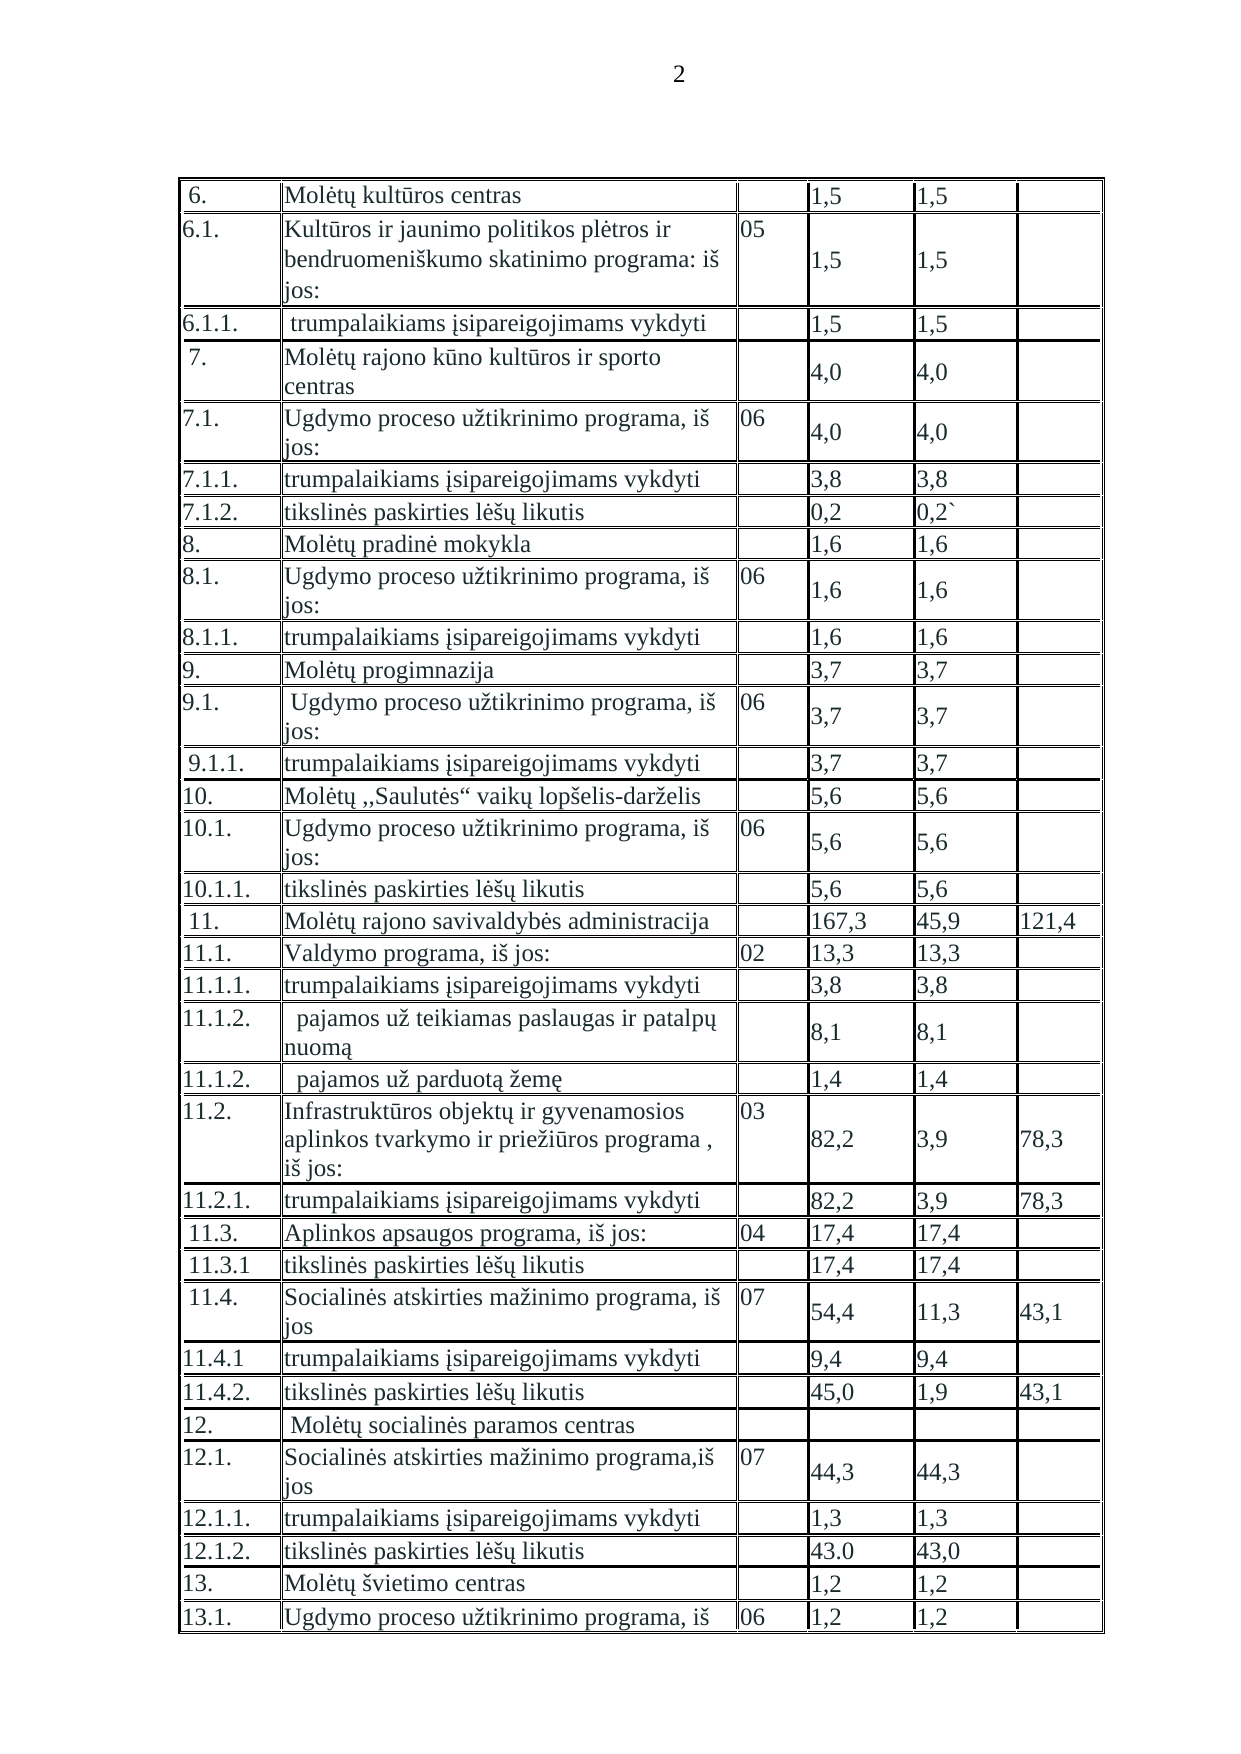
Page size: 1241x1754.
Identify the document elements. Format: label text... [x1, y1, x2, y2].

table_cell trumpalaikiams įsipareigojimams vykdyti [283, 748, 736, 778]
table_cell 4,0 [916, 403, 1016, 460]
table_cell 1,6 [916, 561, 1016, 618]
table_cell 1,6 [810, 622, 913, 652]
table_cell [739, 655, 807, 684]
table_cell [1017, 526, 1103, 558]
table_cell [739, 748, 807, 778]
table_cell [1017, 181, 1102, 211]
table_cell 11.1.1. [181, 966, 280, 1000]
table_cell [739, 906, 807, 934]
table_cell 78,3 [1019, 1182, 1102, 1215]
table_cell [738, 179, 808, 211]
table_cell [739, 529, 807, 558]
table_cell 06 [739, 403, 807, 460]
table_cell 3,7 [916, 687, 1016, 744]
table_cell 17,4 [916, 1219, 1016, 1247]
table_cell 3,9 [916, 1096, 1016, 1182]
table_cell [1019, 1247, 1102, 1279]
table_cell [739, 1537, 807, 1565]
table_cell 3,8 [810, 970, 913, 1000]
table_cell 9,4 [916, 1343, 1016, 1373]
table_cell 3,7 [916, 748, 1016, 778]
table_cell [1019, 1407, 1102, 1439]
table_cell 9. [180, 652, 282, 684]
table_cell 11.2.1. [181, 1182, 280, 1215]
table_cell 06 [739, 561, 807, 618]
table_cell 3,7 [810, 748, 913, 778]
table_cell [1019, 339, 1102, 400]
table_cell [1019, 966, 1102, 1000]
table_cell 04 [739, 1219, 807, 1247]
table_cell 02 [739, 938, 807, 966]
table_cell 11. [181, 903, 280, 934]
table_cell 17,4 [810, 1251, 913, 1279]
table_cell 06 [739, 813, 807, 871]
table_cell Aplinkos apsaugos programa, iš jos: [283, 1219, 736, 1247]
table_cell [739, 1185, 807, 1215]
table_cell 10. [180, 778, 280, 810]
table_cell trumpalaikiams įsipareigojimams vykdyti [283, 309, 736, 339]
table_cell 3,8 [916, 464, 1016, 494]
table_cell 54,4 [810, 1283, 913, 1340]
table_cell 11.1.2. [180, 1000, 282, 1061]
table_cell 1,2 [810, 1568, 913, 1599]
table_cell 1,5 [810, 309, 913, 339]
table_cell [1019, 305, 1102, 339]
table_cell [1017, 558, 1103, 618]
table_cell [1017, 494, 1103, 526]
table_cell [739, 622, 807, 652]
table_cell 3,8 [916, 970, 1016, 1000]
table_cell 1,4 [916, 1064, 1016, 1092]
table_cell 1,9 [916, 1377, 1016, 1407]
table_cell 1,4 [810, 1064, 913, 1092]
table_cell 82,2 [810, 1096, 913, 1182]
table_cell 1,6 [916, 529, 1016, 558]
table_cell [739, 464, 807, 494]
table_cell [739, 874, 807, 902]
table_cell Socialinės atskirties mažinimo programa, iš jos [283, 1283, 736, 1340]
table_cell trumpalaikiams įsipareigojimams vykdyti [283, 622, 736, 652]
table_cell 11.4. [181, 1279, 280, 1340]
table_cell 1,2 [916, 1568, 1016, 1599]
table_cell 4,0 [810, 403, 913, 460]
table_cell [739, 1343, 807, 1373]
table_cell 7.1.1. [181, 460, 280, 494]
table_cell 8.1. [180, 558, 282, 618]
table_cell 03 [739, 1096, 807, 1182]
table_cell tikslinės paskirties lėšų likutis [283, 1251, 736, 1279]
table_cell [1019, 1340, 1102, 1373]
table_cell 5,6 [810, 781, 913, 810]
table_cell 13. [181, 1565, 280, 1599]
table_cell [1019, 619, 1102, 652]
table_cell [1017, 211, 1103, 305]
table_cell 11.3.1 [181, 1247, 280, 1279]
table_cell 17,4 [810, 1219, 913, 1247]
table_cell 9,4 [810, 1343, 913, 1373]
table_cell 11.4.2. [181, 1373, 280, 1407]
table_cell [1017, 1000, 1103, 1061]
table_cell 12.1.1. [180, 1500, 282, 1533]
table_cell [739, 342, 807, 400]
table_cell 06 [739, 687, 807, 744]
table_cell 6. [181, 181, 282, 211]
table_cell trumpalaikiams įsipareigojimams vykdyti [283, 1185, 736, 1215]
table_cell 44,3 [916, 1442, 1016, 1500]
table_cell [1017, 1061, 1103, 1092]
table_cell 1,6 [810, 529, 913, 558]
table_cell 1,5 [914, 179, 1017, 211]
table_cell 6.1. [180, 211, 282, 305]
table_cell 1,2 [808, 1602, 914, 1631]
table_cell Molėtų kultūros centras [282, 181, 738, 211]
table_cell 1,5 [916, 214, 1016, 305]
table_cell [916, 1410, 1016, 1439]
table_cell [1017, 810, 1103, 871]
table_cell pajamos už parduotą žemę [283, 1064, 736, 1092]
table_cell 9.1. [180, 684, 282, 744]
table_cell 10.1. [180, 810, 282, 871]
table_cell 78,3 [1019, 1093, 1102, 1182]
table_cell 11.1.2. [180, 1061, 282, 1092]
table_cell 8,1 [810, 1003, 913, 1061]
table_cell [1019, 1533, 1102, 1565]
table_cell [739, 1251, 807, 1279]
table_cell 43,1 [1019, 1373, 1102, 1407]
table_cell 43,1 [1019, 1279, 1102, 1340]
table_cell 12. [181, 1407, 280, 1439]
table_cell Infrastruktūros objektų ir gyvenamosios aplinkos tvarkymo ir priežiūros programa , iš jos: [283, 1096, 736, 1182]
table_cell 06 [738, 1602, 808, 1631]
table_cell 13,3 [916, 938, 1016, 966]
table_cell Ugdymo proceso užtikrinimo programa, iš jos: [283, 561, 736, 618]
table_cell Molėtų socialinės paramos centras [283, 1410, 736, 1439]
table_cell 5,6 [810, 813, 913, 871]
table_cell [739, 497, 807, 526]
table_cell 5,6 [810, 874, 913, 902]
table_cell 43,0 [916, 1537, 1016, 1565]
table_cell tikslinės paskirties lėšų likutis [283, 1537, 736, 1565]
table_cell [1017, 1599, 1103, 1631]
table_cell 1,5 [808, 179, 914, 211]
table_cell 3,7 [810, 655, 913, 684]
table_cell 12.1. [181, 1439, 280, 1500]
table_cell 1,6 [916, 622, 1016, 652]
table_cell [739, 1064, 807, 1092]
table_cell [1017, 684, 1103, 744]
table_cell 6.1.1. [181, 305, 280, 339]
table_cell trumpalaikiams įsipareigojimams vykdyti [283, 1343, 736, 1373]
table_cell Molėtų ,,Saulutės“ vaikų lopšelis-darželis [283, 781, 736, 810]
table_cell 3,7 [810, 687, 913, 744]
table_cell 11,3 [916, 1283, 1016, 1340]
table_cell [739, 1568, 807, 1599]
table_cell 45,0 [810, 1377, 913, 1407]
table_cell [739, 1410, 807, 1439]
table_cell 13,3 [810, 938, 913, 966]
table_cell 10.1.1. [180, 871, 282, 902]
table_cell 167,3 [810, 906, 913, 934]
table_cell Molėtų pradinė mokykla [283, 529, 736, 558]
table_cell 11.1. [181, 935, 280, 966]
table_cell 3,8 [810, 464, 913, 494]
table_cell [1019, 935, 1102, 966]
table_cell 82,2 [810, 1185, 913, 1215]
table_cell 1,5 [916, 309, 1016, 339]
table_cell pajamos už teikiamas paslaugas ir patalpų nuomą [283, 1003, 736, 1061]
table_cell 7. [181, 339, 280, 400]
table_cell 1,3 [916, 1503, 1016, 1533]
table_cell tikslinės paskirties lėšų likutis [283, 497, 736, 526]
table_cell [739, 781, 807, 810]
table_cell 3,9 [916, 1185, 1016, 1215]
table_cell [1019, 1439, 1102, 1500]
table_cell trumpalaikiams įsipareigojimams vykdyti [283, 464, 736, 494]
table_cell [282, 1602, 738, 1631]
table_cell 07 [739, 1442, 807, 1500]
table_cell [1017, 871, 1103, 902]
table_cell [1019, 745, 1102, 778]
table_cell 13.1. [180, 1599, 282, 1631]
table_cell 45,9 [916, 906, 1016, 934]
table_cell Molėtų progimnazija [283, 655, 736, 684]
table_cell 1,6 [810, 561, 913, 618]
table_cell Molėtų švietimo centras [283, 1568, 736, 1599]
table_cell 17,4 [916, 1251, 1016, 1279]
table_cell 43.0 [810, 1537, 913, 1565]
table_cell 5,6 [916, 781, 1016, 810]
table_cell [1019, 1215, 1102, 1247]
table_cell 7.1.2. [180, 494, 282, 526]
table_cell 3,7 [916, 655, 1016, 684]
table_cell [1017, 652, 1103, 684]
table_cell 1,3 [810, 1503, 913, 1533]
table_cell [283, 214, 736, 305]
table_cell 1,5 [810, 214, 913, 305]
table_cell 0,2` [916, 497, 1016, 526]
table_cell 0,2 [810, 497, 913, 526]
table_cell 5,6 [916, 874, 1016, 902]
table_cell Molėtų rajono kūno kultūros ir sporto centras [283, 342, 736, 400]
table_cell trumpalaikiams įsipareigojimams vykdyti [283, 970, 736, 1000]
table_cell 5,6 [916, 813, 1016, 871]
table_cell Ugdymo proceso užtikrinimo programa, iš jos: [283, 813, 736, 871]
table_cell 121,4 [1019, 903, 1102, 934]
table_cell [1019, 460, 1102, 494]
table_cell 11.2. [181, 1093, 280, 1182]
table_cell [1019, 778, 1103, 810]
table_cell 11.3. [181, 1215, 280, 1247]
table_cell 05 [739, 214, 807, 305]
table_cell trumpalaikiams įsipareigojimams vykdyti [283, 1503, 736, 1533]
table_cell 4,0 [916, 342, 1016, 400]
table_cell 8. [180, 526, 282, 558]
table_cell 1,2 [914, 1602, 1017, 1631]
table_cell [1019, 1565, 1102, 1599]
table_cell Molėtų rajono savivaldybės administracija [283, 906, 736, 934]
table_cell [810, 1410, 913, 1439]
table_cell 9.1.1. [181, 745, 280, 778]
table_cell [739, 309, 807, 339]
table_cell Socialinės atskirties mažinimo programa,iš jos [283, 1442, 736, 1500]
table_cell [1017, 1500, 1103, 1533]
table_cell tikslinės paskirties lėšų likutis [283, 1377, 736, 1407]
table_cell 7.1. [180, 400, 282, 460]
table_cell [739, 1377, 807, 1407]
table_cell 12.1.2. [181, 1533, 280, 1565]
table_cell Valdymo programa, iš jos: [283, 938, 736, 966]
table_cell tikslinės paskirties lėšų likutis [283, 874, 736, 902]
table_cell Ugdymo proceso užtikrinimo programa, iš jos: [283, 687, 736, 744]
table_cell 8,1 [916, 1003, 1016, 1061]
table_cell 8.1.1. [181, 619, 280, 652]
table_cell [739, 1503, 807, 1533]
table_cell [739, 970, 807, 1000]
table_cell [739, 1003, 807, 1061]
table_cell 4,0 [810, 342, 913, 400]
table_cell 44,3 [810, 1442, 913, 1500]
table_cell Ugdymo proceso užtikrinimo programa, iš jos: [283, 403, 736, 460]
table_cell 11.4.1 [181, 1340, 280, 1373]
table_cell 07 [739, 1283, 807, 1340]
table_cell [1017, 400, 1103, 460]
